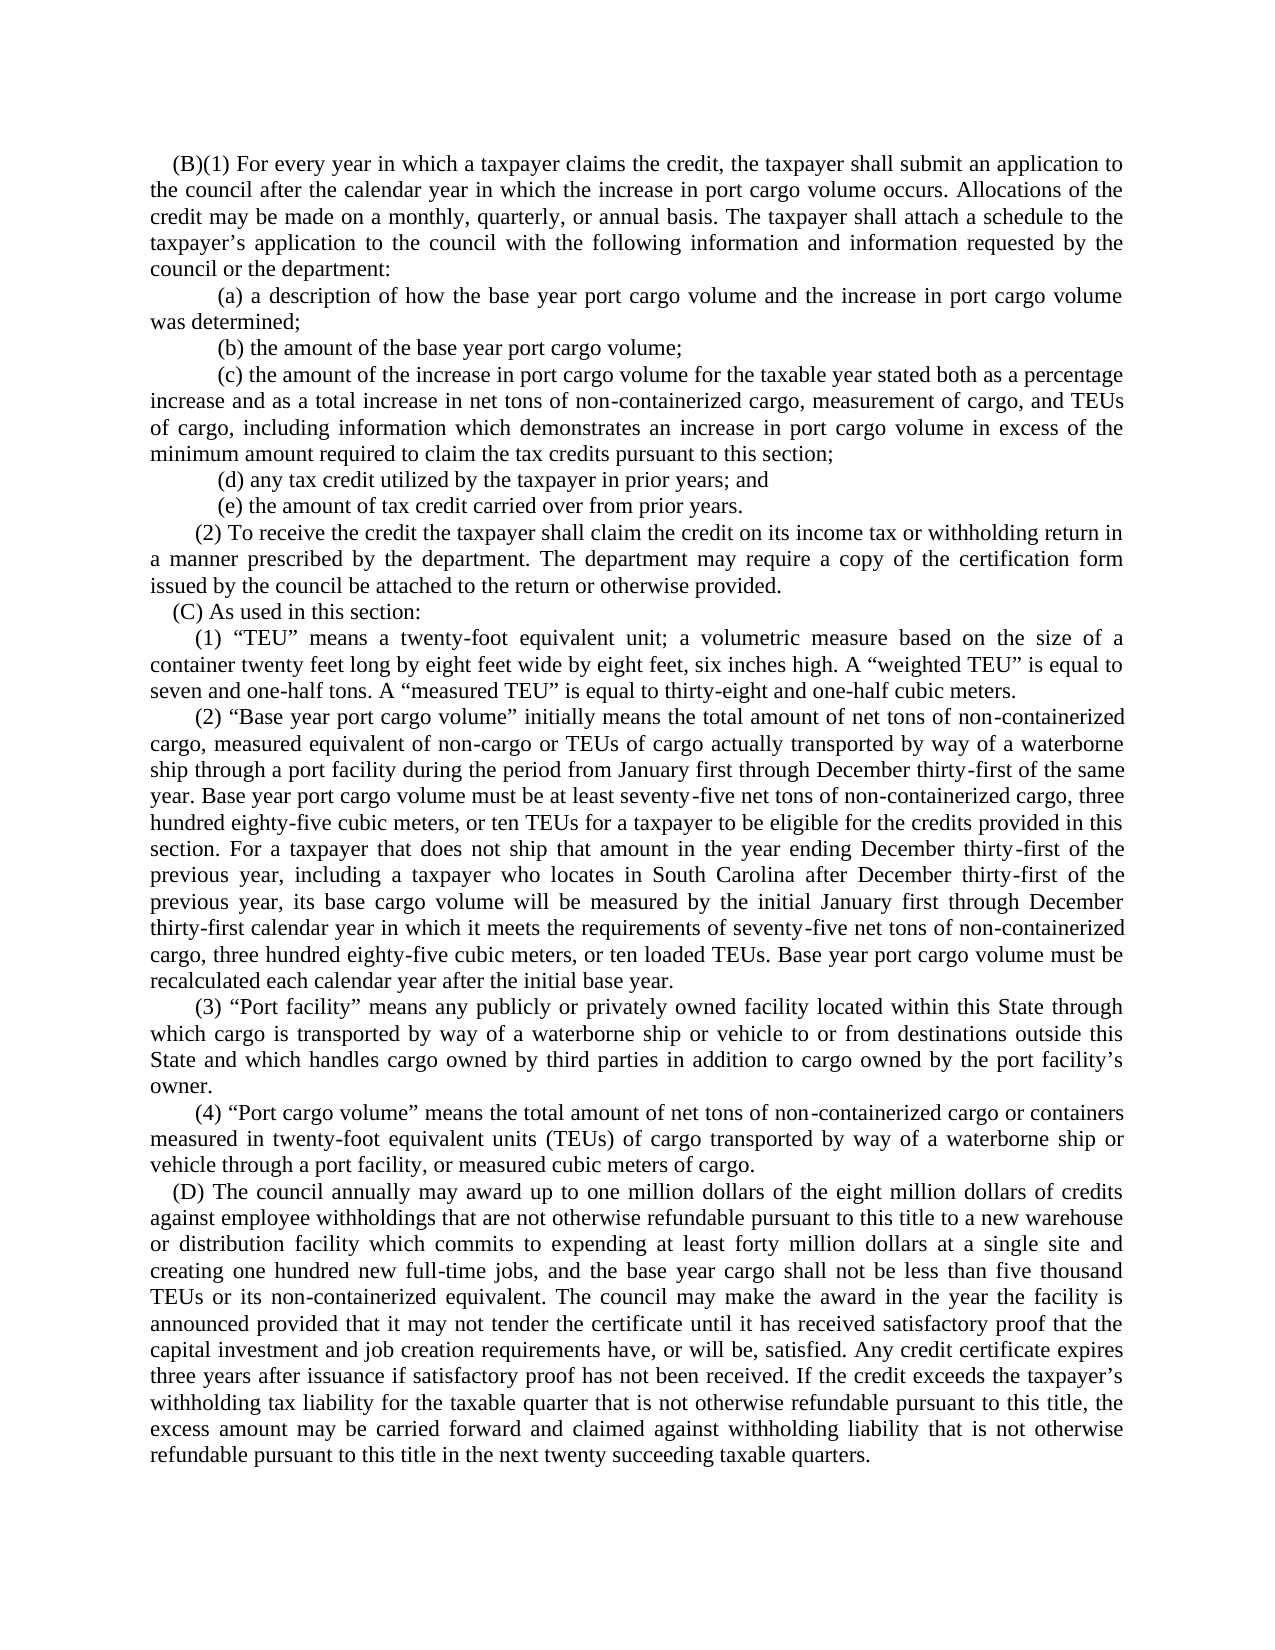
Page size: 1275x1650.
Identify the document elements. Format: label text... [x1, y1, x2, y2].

text (2) To receive the credit the taxpayer shall claim the credit on its income tax or withholding return in a manner prescribed by the department. The department may require a copy of the certification form issued by the council be attached to the return or otherwise provided. [150, 519, 1125, 598]
text (d) any tax credit utilized by the taxpayer in prior years; and [150, 466, 1125, 493]
text (3) “Port facility” means any publicly or privately owned facility located within this State through which cargo is transported by way of a waterborne ship or vehicle to or from destinations outside this State and which handles cargo owned by third parties in addition to cargo owned by the port facility’s owner. [150, 993, 1125, 1099]
text (1) “TEU” means a twenty-foot equivalent unit; a volumetric measure based on the size of a container twenty feet long by eight feet wide by eight feet, six inches high. A “weighted TEU” is equal to seven and one-half tons. A “measured TEU” is equal to thirty-eight and one-half cubic meters. [150, 624, 1125, 703]
text (2) “Base year port cargo volume” initially means the total amount of net tons of non-containerized cargo, measured equivalent of non-cargo or TEUs of cargo actually transported by way of a waterborne ship through a port facility during the period from January first through December thirty-first of the same year. Base year port cargo volume must be at least seventy-five net tons of non-containerized cargo, three hundred eighty-five cubic meters, or ten TEUs for a taxpayer to be eligible for the credits provided in this section. For a taxpayer that does not ship that amount in the year ending December thirty-first of the previous year, including a taxpayer who locates in South Carolina after December thirty-first of the previous year, its base cargo volume will be measured by the initial January first through December thirty-first calendar year in which it meets the requirements of seventy-five net tons of non-containerized cargo, three hundred eighty-five cubic meters, or ten loaded TEUs. Base year port cargo volume must be recalculated each calendar year after the initial base year. [150, 703, 1125, 993]
text (a) a description of how the base year port cargo volume and the increase in port cargo volume was determined; [150, 282, 1125, 334]
text (B)(1) For every year in which a taxpayer claims the credit, the taxpayer shall submit an application to the council after the calendar year in which the increase in port cargo volume occurs. Allocations of the credit may be made on a monthly, quarterly, or annual basis. The taxpayer shall attach a schedule to the taxpayer’s application to the council with the following information and information requested by the council or the department: [150, 150, 1125, 282]
text (b) the amount of the base year port cargo volume; [150, 334, 1125, 361]
text (D) The council annually may award up to one million dollars of the eight million dollars of credits against employee withholdings that are not otherwise refundable pursuant to this title to a new warehouse or distribution facility which commits to expending at least forty million dollars at a single site and creating one hundred new full-time jobs, and the base year cargo shall not be less than five thousand TEUs or its non-containerized equivalent. The council may make the award in the year the facility is announced provided that it may not tender the certificate until it has received satisfactory proof that the capital investment and job creation requirements have, or will be, satisfied. Any credit certificate expires three years after issuance if satisfactory proof has not been received. If the credit exceeds the taxpayer’s withholding tax liability for the taxable quarter that is not otherwise refundable pursuant to this title, the excess amount may be carried forward and claimed against withholding liability that is not otherwise refundable pursuant to this title in the next twenty succeeding taxable quarters. [150, 1178, 1125, 1468]
text (c) the amount of the increase in port cargo volume for the taxable year stated both as a percentage increase and as a total increase in net tons of non-containerized cargo, measurement of cargo, and TEUs of cargo, including information which demonstrates an increase in port cargo volume in excess of the minimum amount required to claim the tax credits pursuant to this section; [150, 361, 1125, 466]
text (4) “Port cargo volume” means the total amount of net tons of non-containerized cargo or containers measured in twenty-foot equivalent units (TEUs) of cargo transported by way of a waterborne ship or vehicle through a port facility, or measured cubic meters of cargo. [150, 1099, 1125, 1178]
text (e) the amount of tax credit carried over from prior years. [150, 493, 1125, 519]
text (C) As used in this section: [150, 598, 1125, 624]
